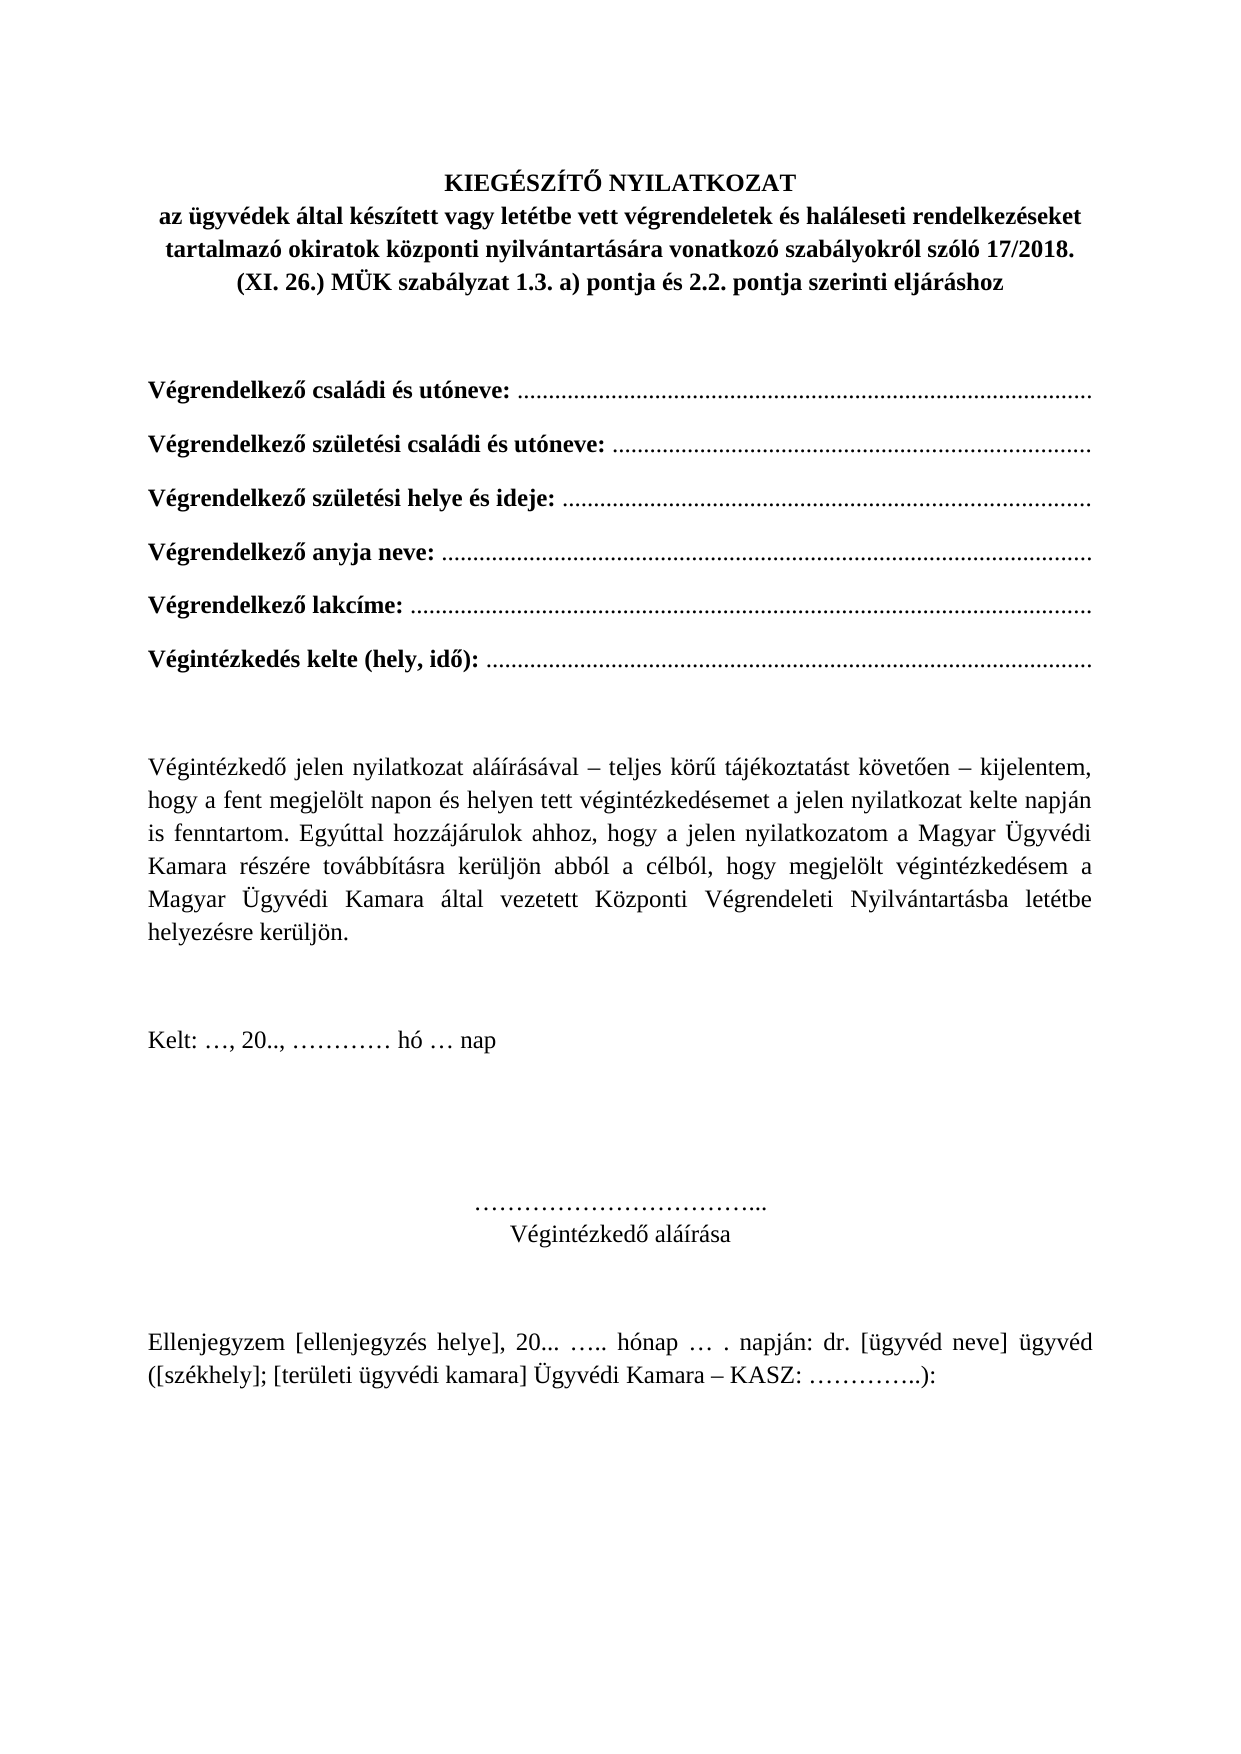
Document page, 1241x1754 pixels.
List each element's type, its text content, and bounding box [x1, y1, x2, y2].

text ……………………………... Végintézkedő aláírása [148, 1187, 1093, 1248]
text Végintézkedő jelen nyilatkozat aláírásával – teljes körű tájékoztatást követően – kijelentem, hogy a fent megjelölt napon és helyen tett végintézkedésemet a jelen nyilatkozat kelte napján is fenntartom. Egyúttal hozzájárulok ahhoz, hogy a jelen nyilatkozatom a Magyar Ügyvédi Kamara részére továbbításra kerüljön abból a célból, hogy megjelölt végintézkedésem a Magyar Ügyvédi Kamara által vezetett Központi Végrendeleti Nyilvántartásba letétbe helyezésre kerüljön. [148, 752, 1093, 946]
text Végrendelkező anyja neve: [148, 537, 1093, 566]
text Végrendelkező születési helye és ideje: [148, 483, 1093, 512]
text Végrendelkező születési családi és utóneve: [148, 429, 1093, 458]
text Végrendelkező lakcíme: [148, 591, 1093, 619]
text Ellenjegyzem [ellenjegyzés helye], 20... ….. hónap … . napján: dr. [ügyvéd neve] ügyvéd ([székhely]; [területi ügyvédi kamara] Ügyvédi Kamara – KASZ: …………..): [148, 1327, 1093, 1389]
text KIEGÉSZÍTŐ NYILATKOZAT az ügyvédek által készített vagy letétbe vett végrendeletek és haláleseti rendelkezéseket tartalmazó okiratok központi nyilvántartására vonatkozó szabályokról szóló 17/2018. (XI. 26.) MÜK szabályzat 1.3. a) pontja és 2.2. pontja szerinti eljáráshoz [148, 168, 1093, 296]
text Végintézkedés kelte (hely, idő): [148, 644, 1093, 673]
text Kelt: …, 20.., ………… hó … nap [148, 1025, 1093, 1054]
text Végrendelkező családi és utóneve: [148, 375, 1093, 404]
